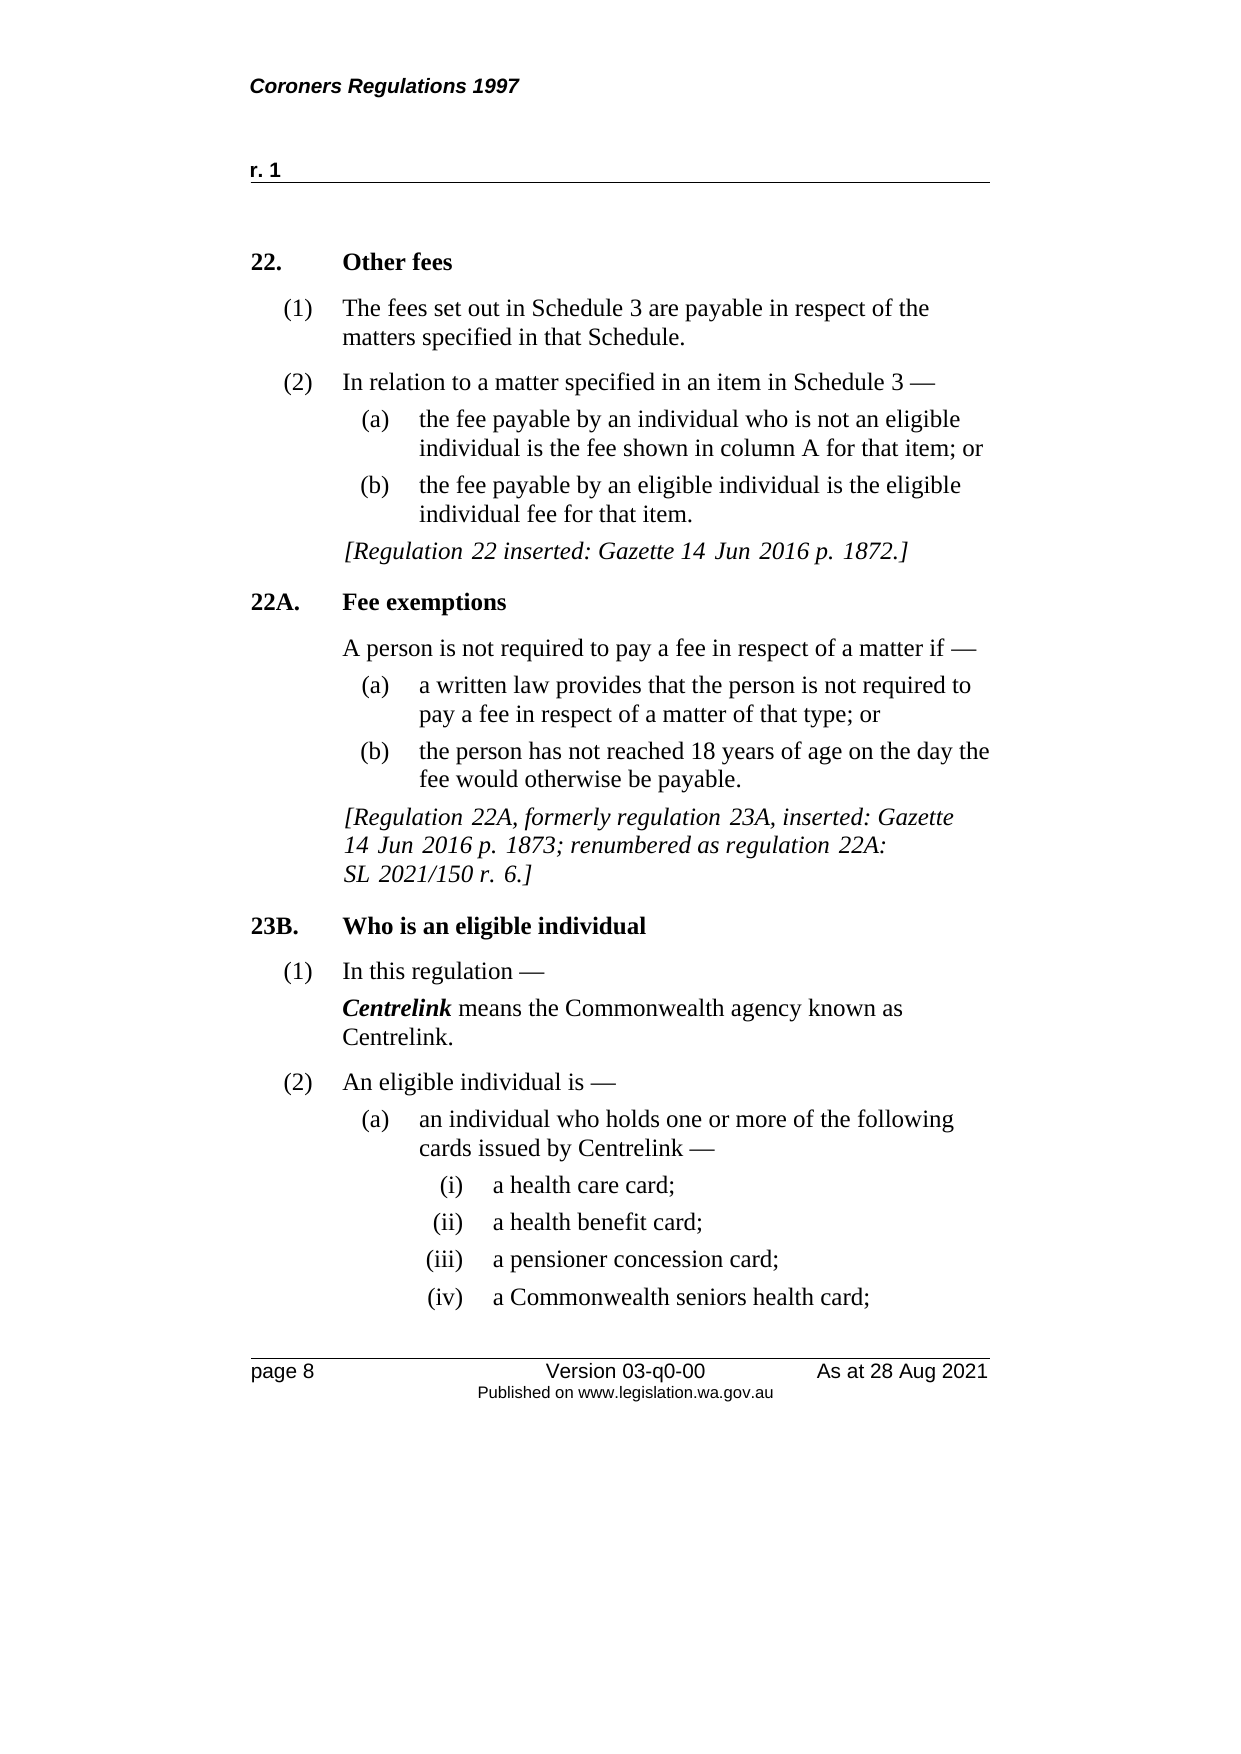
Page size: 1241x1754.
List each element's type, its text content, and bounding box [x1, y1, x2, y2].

text (iii) a pensioner concession card; [251, 1244, 990, 1273]
text (b) the fee payable by an eligible individual is the eligible individual fee for that item. [251, 470, 990, 527]
text (2) An eligible individual is — [251, 1067, 990, 1096]
text [Regulation 22A, formerly regulation 23A, inserted: Gazette 14 Jun 2016 p. 1873; renumbered as regulation 22A: SL 2021/150 r. 6.] [251, 802, 990, 888]
text (iv) a Commonwealth seniors health card; [251, 1282, 990, 1310]
text A person is not required to pay a fee in respect of a matter if — [251, 633, 990, 662]
subtitle 22A. Fee exemptions [251, 587, 990, 616]
subtitle 23B. Who is an eligible individual [251, 911, 990, 939]
text (ii) a health benefit card; [251, 1207, 990, 1236]
text Centrelink means the Commonwealth agency known as Centrelink. [251, 993, 990, 1051]
text (a) an individual who holds one or more of the following cards issued by Centrelink — [251, 1104, 990, 1162]
subtitle 22. Other fees [251, 247, 990, 276]
text (1) The fees set out in Schedule 3 are payable in respect of the matters specified in that Schedule. [251, 293, 990, 350]
text (2) In relation to a matter specified in an item in Schedule 3 — [251, 367, 990, 396]
text (b) the person has not reached 18 years of age on the day the fee would otherwise be payable. [251, 736, 990, 793]
text (1) In this regulation — [251, 956, 990, 985]
text [Regulation 22 inserted: Gazette 14 Jun 2016 p. 1872.] [251, 536, 990, 564]
text (i) a health care card; [251, 1170, 990, 1199]
text (a) a written law provides that the person is not required to pay a fee in respect of a matter of that type; or [251, 670, 990, 727]
text (a) the fee payable by an individual who is not an eligible individual is the fee shown in column A for that item; or [251, 404, 990, 462]
